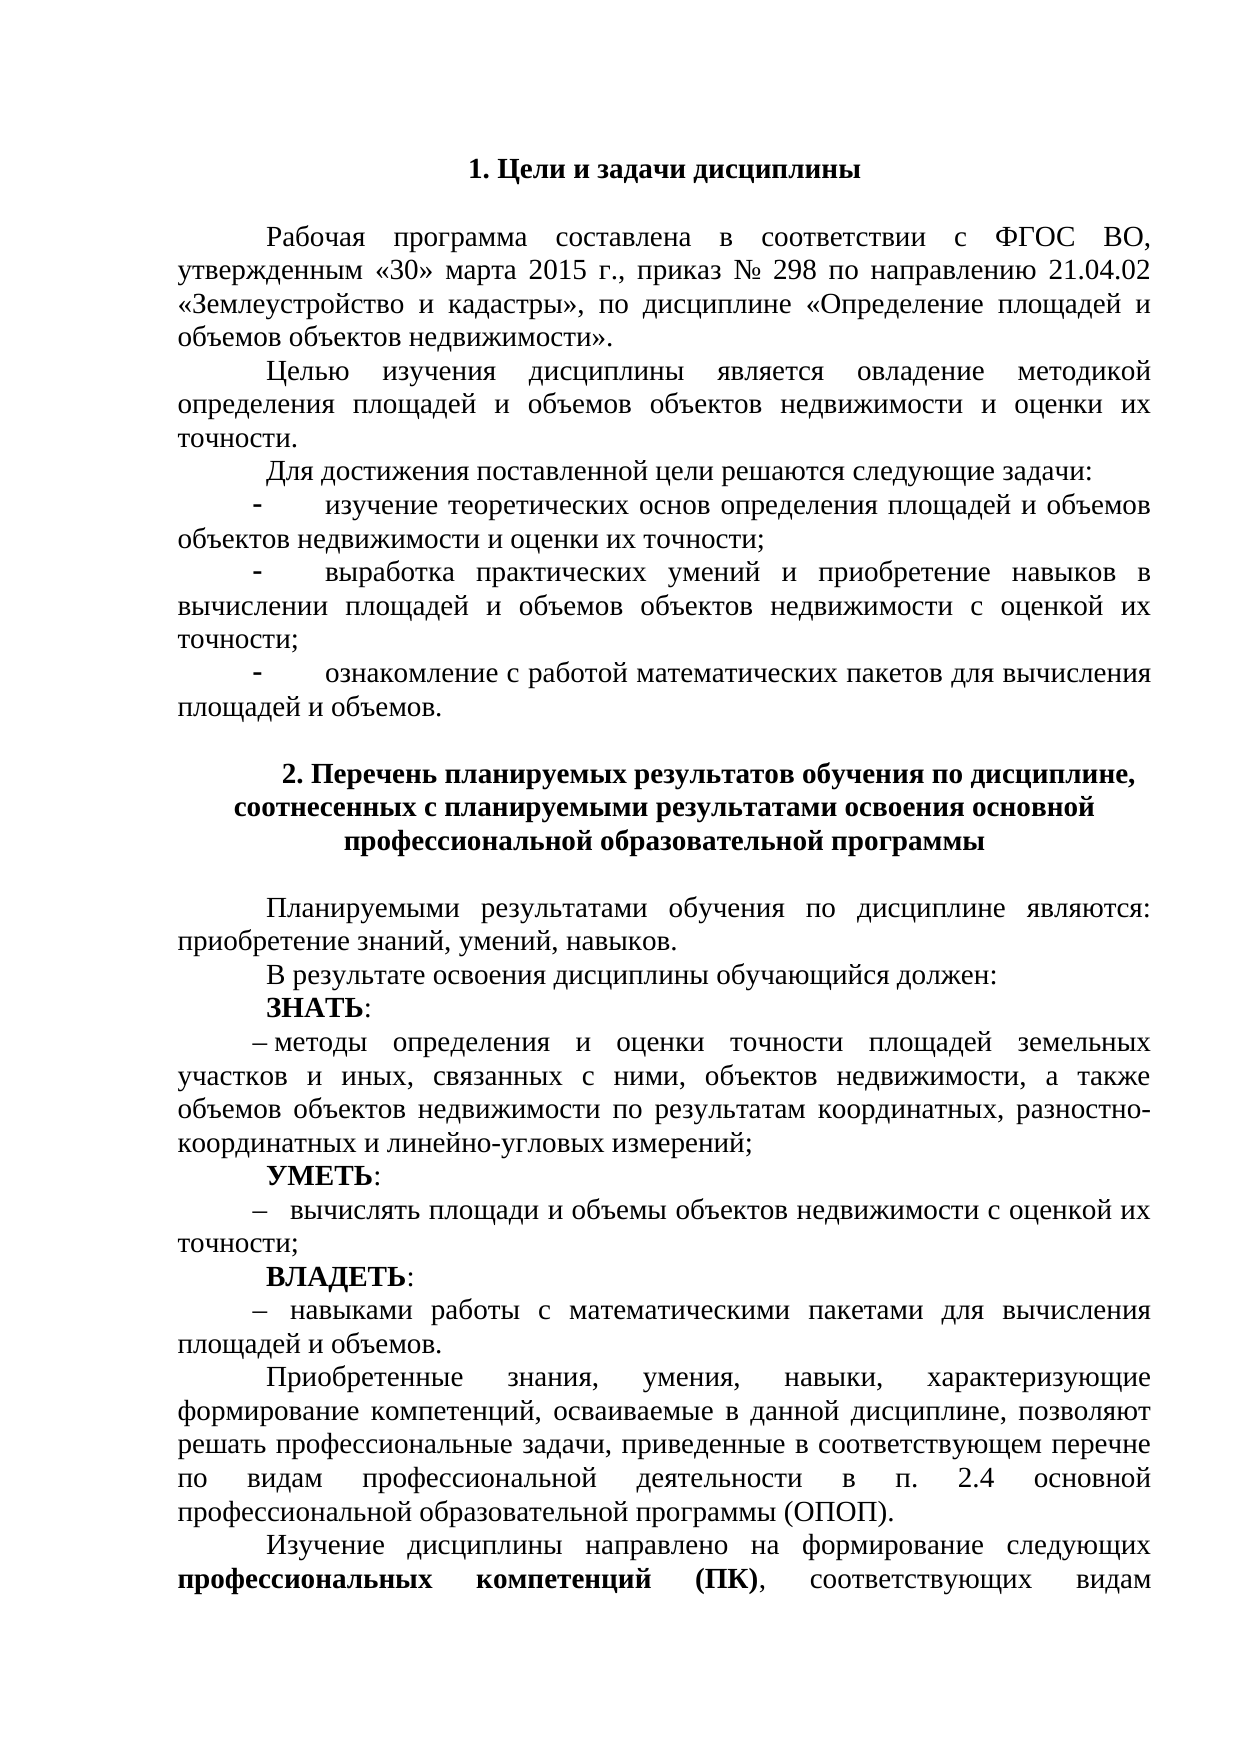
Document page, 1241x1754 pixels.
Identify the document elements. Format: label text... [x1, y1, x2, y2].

list вычислять площади и объемы объектов недвижимости с оценкой их точности; [177, 1192, 1152, 1259]
text – методы определения и оценки точности площадей земельных участков и иных, связанных с ними, объектов недвижимости, а также объемов объектов недвижимости по результатам координатных, разностно-координатных и линейно-угловых измерений; [177, 1024, 1152, 1158]
list навыками работы с математическими пакетами для вычисления площадей и объемов. [177, 1292, 1152, 1359]
list изучение теоретических основ определения площадей и объемов объектов недвижимости и оценки их точности; [177, 487, 1152, 554]
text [177, 1527, 1152, 1594]
text ЗНАТЬ: [177, 991, 1152, 1024]
text Рабочая программа составлена в соответствии с ФГОС ВО, утвержденным «30» марта ., приказ № 298 по направлению 21.04.02 «Землеустройство и кадастры», по дисциплине «Определение площадей и объемов объектов недвижимости». [177, 219, 1152, 353]
text Приобретенные знания, умения, навыки, характеризующие формирование компетенций, осваиваемые в данной дисциплине, позволяют решать профессиональные задачи, приведенные в соответствующем перечне по видам профессиональной деятельности в п. 2.4 основной профессиональной образовательной программы (ОПОП). [177, 1359, 1152, 1527]
text В результате освоения дисциплины обучающийся должен: [177, 957, 1152, 991]
text Целью изучения дисциплины является овладение методикой определения площадей и объемов объектов недвижимости и оценки их точности. [177, 353, 1152, 453]
list ознакомление с работой математических пакетов для вычисления площадей и объемов. [177, 655, 1152, 722]
text ВЛАДЕТЬ: [177, 1259, 1152, 1292]
list выработка практических умений и приобретение навыков в вычислении площадей и объемов объектов недвижимости с оценкой их точности; [177, 554, 1152, 655]
text 1. Цели и задачи дисциплины [177, 152, 1152, 185]
text Планируемыми результатами обучения по дисциплине являются: приобретение знаний, умений, навыков. [177, 890, 1152, 957]
text 2. Перечень планируемых результатов обучения по дисциплине, соотнесенных с планируемыми результатами освоения основной профессиональной образовательной программы [177, 756, 1152, 856]
text УМЕТЬ: [177, 1158, 1152, 1192]
text Для достижения поставленной цели решаются следующие задачи: [177, 453, 1152, 487]
